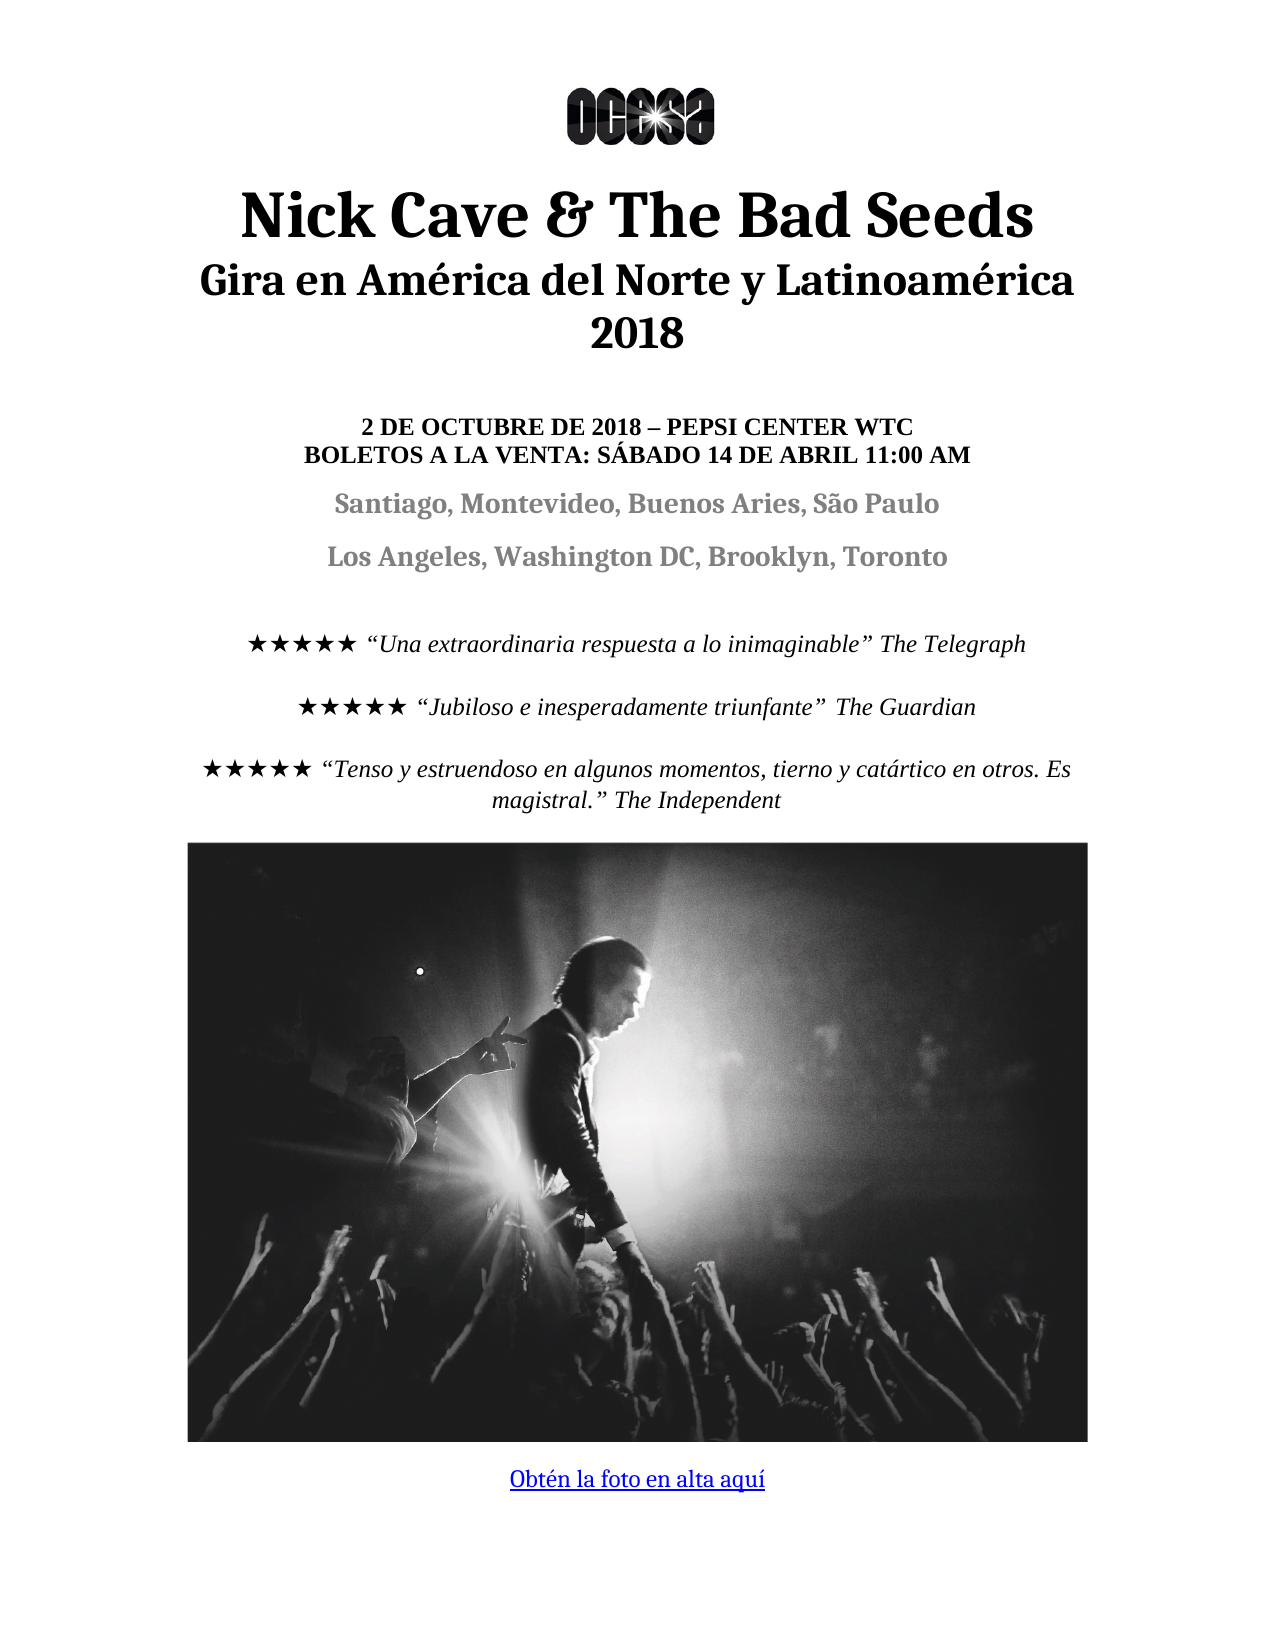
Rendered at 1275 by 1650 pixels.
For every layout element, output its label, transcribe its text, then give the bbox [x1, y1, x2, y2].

picture [187, 842, 1088, 1442]
text Santiago, Montevideo, Buenos Aries, São Paulo [187, 469, 1087, 521]
text ★★★★★ “Jubiloso e inesperadamente triunfante” The Guardian [187, 688, 1087, 722]
text BOLETOS A LA VENTA: SÁBADO 14 DE ABRIL 11:00 AM [187, 440, 1087, 469]
text Nick Cave & The Bad Seeds [187, 160, 1087, 254]
text 2 DE OCTUBRE DE 2018 – PEPSI CENTER WTC [187, 412, 1087, 440]
text Los Angeles, Washington DC, Brooklyn, Toronto [187, 521, 1087, 573]
text ★★★★★ “Tenso y estruendoso en algunos momentos, tierno y catártico en otros. Es magistral.” The Independent [187, 751, 1087, 814]
text Gira en América del Norte y Latinoamérica 2018 [187, 254, 1087, 359]
text ★★★★★ “Una extraordinaria respuesta a lo inimaginable” The Telegraph [187, 625, 1087, 659]
picture [539, 75, 735, 161]
text Obtén la foto en alta aquí [187, 1442, 1087, 1494]
